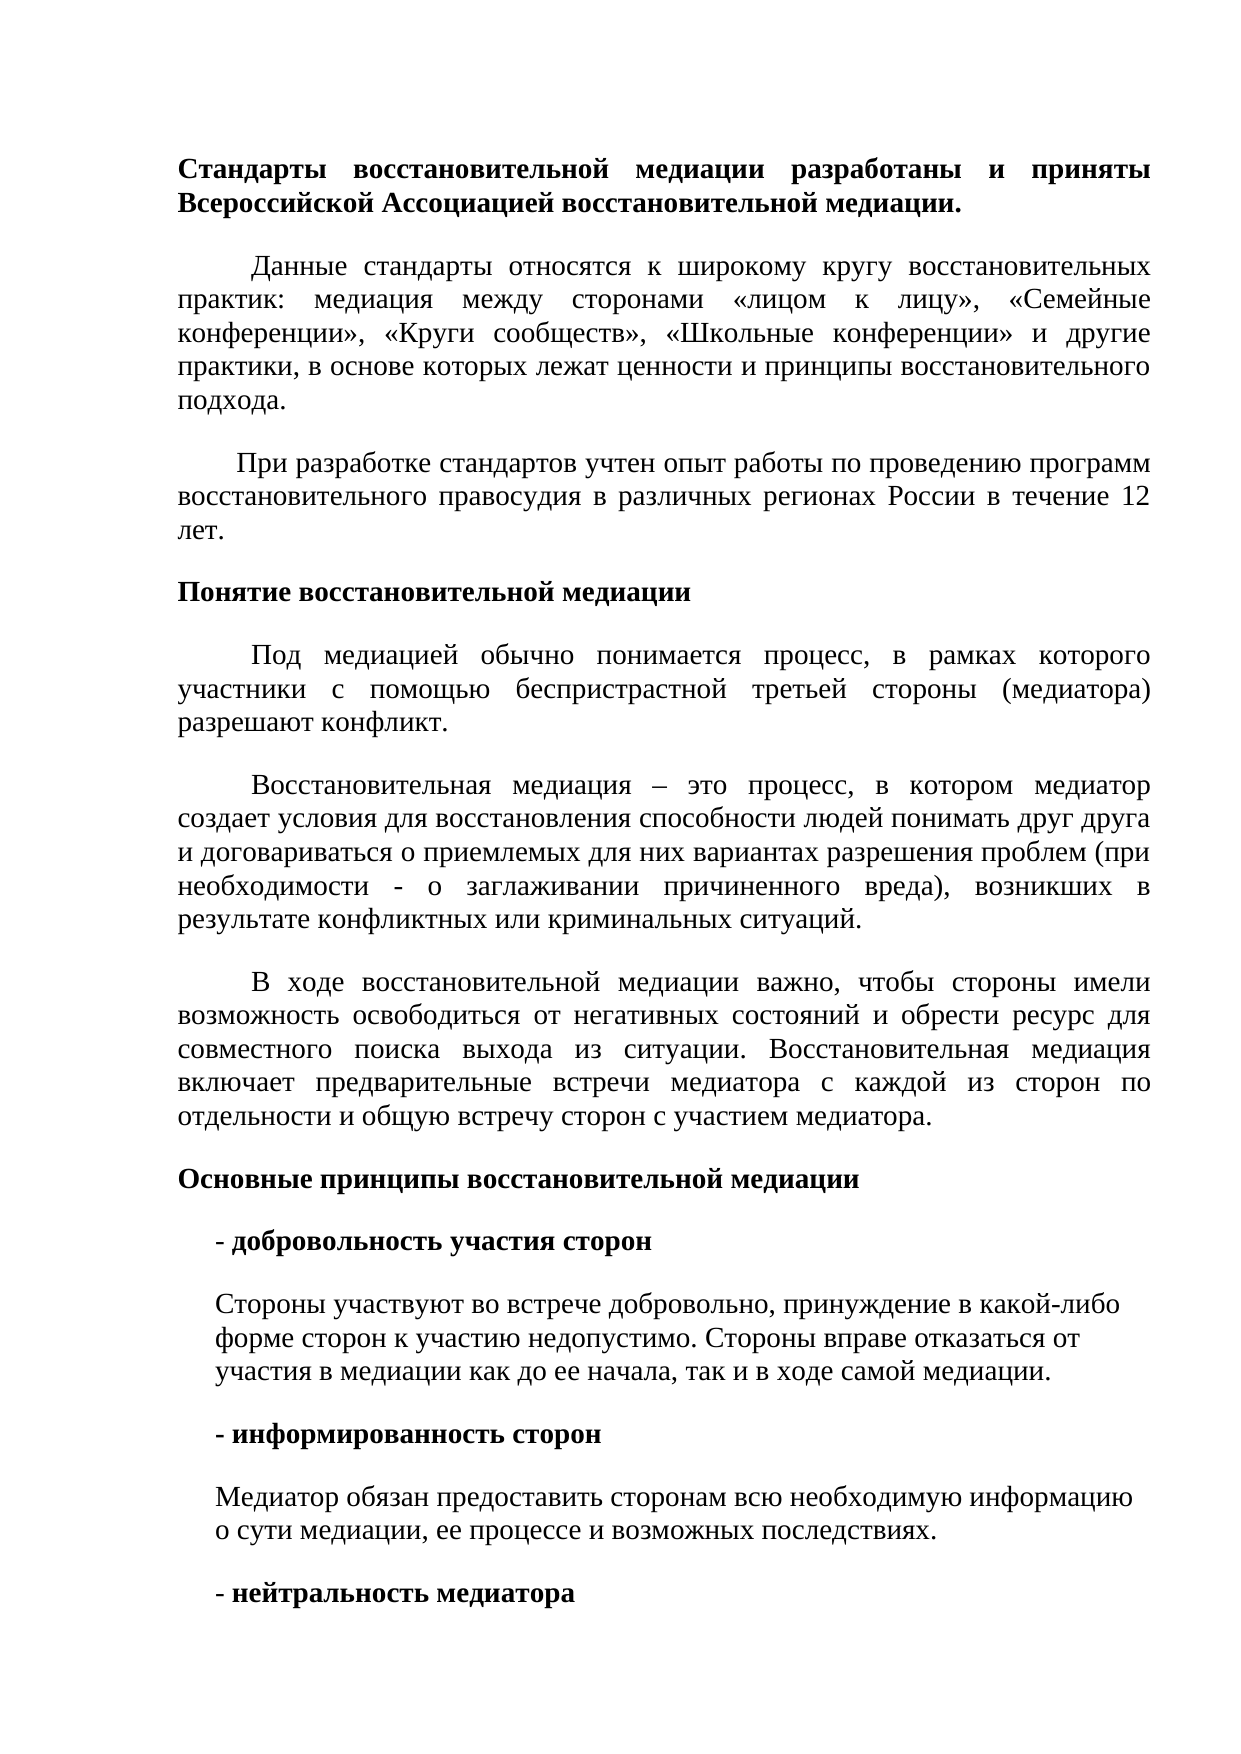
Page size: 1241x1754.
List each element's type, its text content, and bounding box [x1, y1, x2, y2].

text Данные стандарты относятся к широкому кругу восстановительных практик: медиация между сторонами «лицом к лицу», «Семейные конференции», «Круги сообществ», «Школьные конференции» и другие практики, в основе которых лежат ценности и принципы восстановительного подхода. [177, 1163, 1152, 1331]
text Стандарты восстановительной медиации разработаны и приняты Всероссийской Ассоциацией восстановительной медиации. [177, 1033, 1152, 1134]
table_cell Всего [806, 388, 870, 889]
table_cell Школьная конференция [602, 388, 706, 889]
table_cell Круги сообщества [709, 388, 804, 889]
text Понятие восстановительной медиации [177, 1490, 1152, 1523]
table_cell [1077, 891, 1172, 1002]
table_cell [806, 891, 870, 1002]
table_header Количество медиаторов [233, 252, 412, 386]
table_header Количество случаев, рассмотренных с участием специалистов из территориальных служб примирения (ТСП) [872, 252, 990, 889]
table_cell взрослых [992, 388, 1075, 889]
table_header Общее количество участников программ [992, 252, 1172, 386]
table_cell [414, 891, 510, 1002]
table_cell подростков [1077, 388, 1172, 889]
table_cell подростков [317, 388, 412, 889]
table_cell [115, 891, 230, 1002]
table_cell [872, 891, 990, 1002]
table_header Образовательное учреждение [115, 252, 230, 889]
text При разработке стандартов учтен опыт работы по проведению программ восстановительного правосудия в различных регионах России в течение 12 лет. [177, 1360, 1152, 1461]
table_cell взрослых [233, 388, 315, 889]
table_cell Медиация [512, 388, 600, 889]
table_cell [602, 891, 706, 1002]
text 4. Форма мониторинга деятельности службы примирения [215, 167, 1152, 201]
table_cell [992, 891, 1075, 1002]
table_header Количество завершённых программ [512, 252, 870, 386]
table_cell [512, 891, 600, 1002]
table_header Количество поступивших случаев [414, 252, 510, 889]
table_cell [709, 891, 804, 1002]
table_cell [317, 891, 412, 1002]
table_cell [233, 891, 315, 1002]
